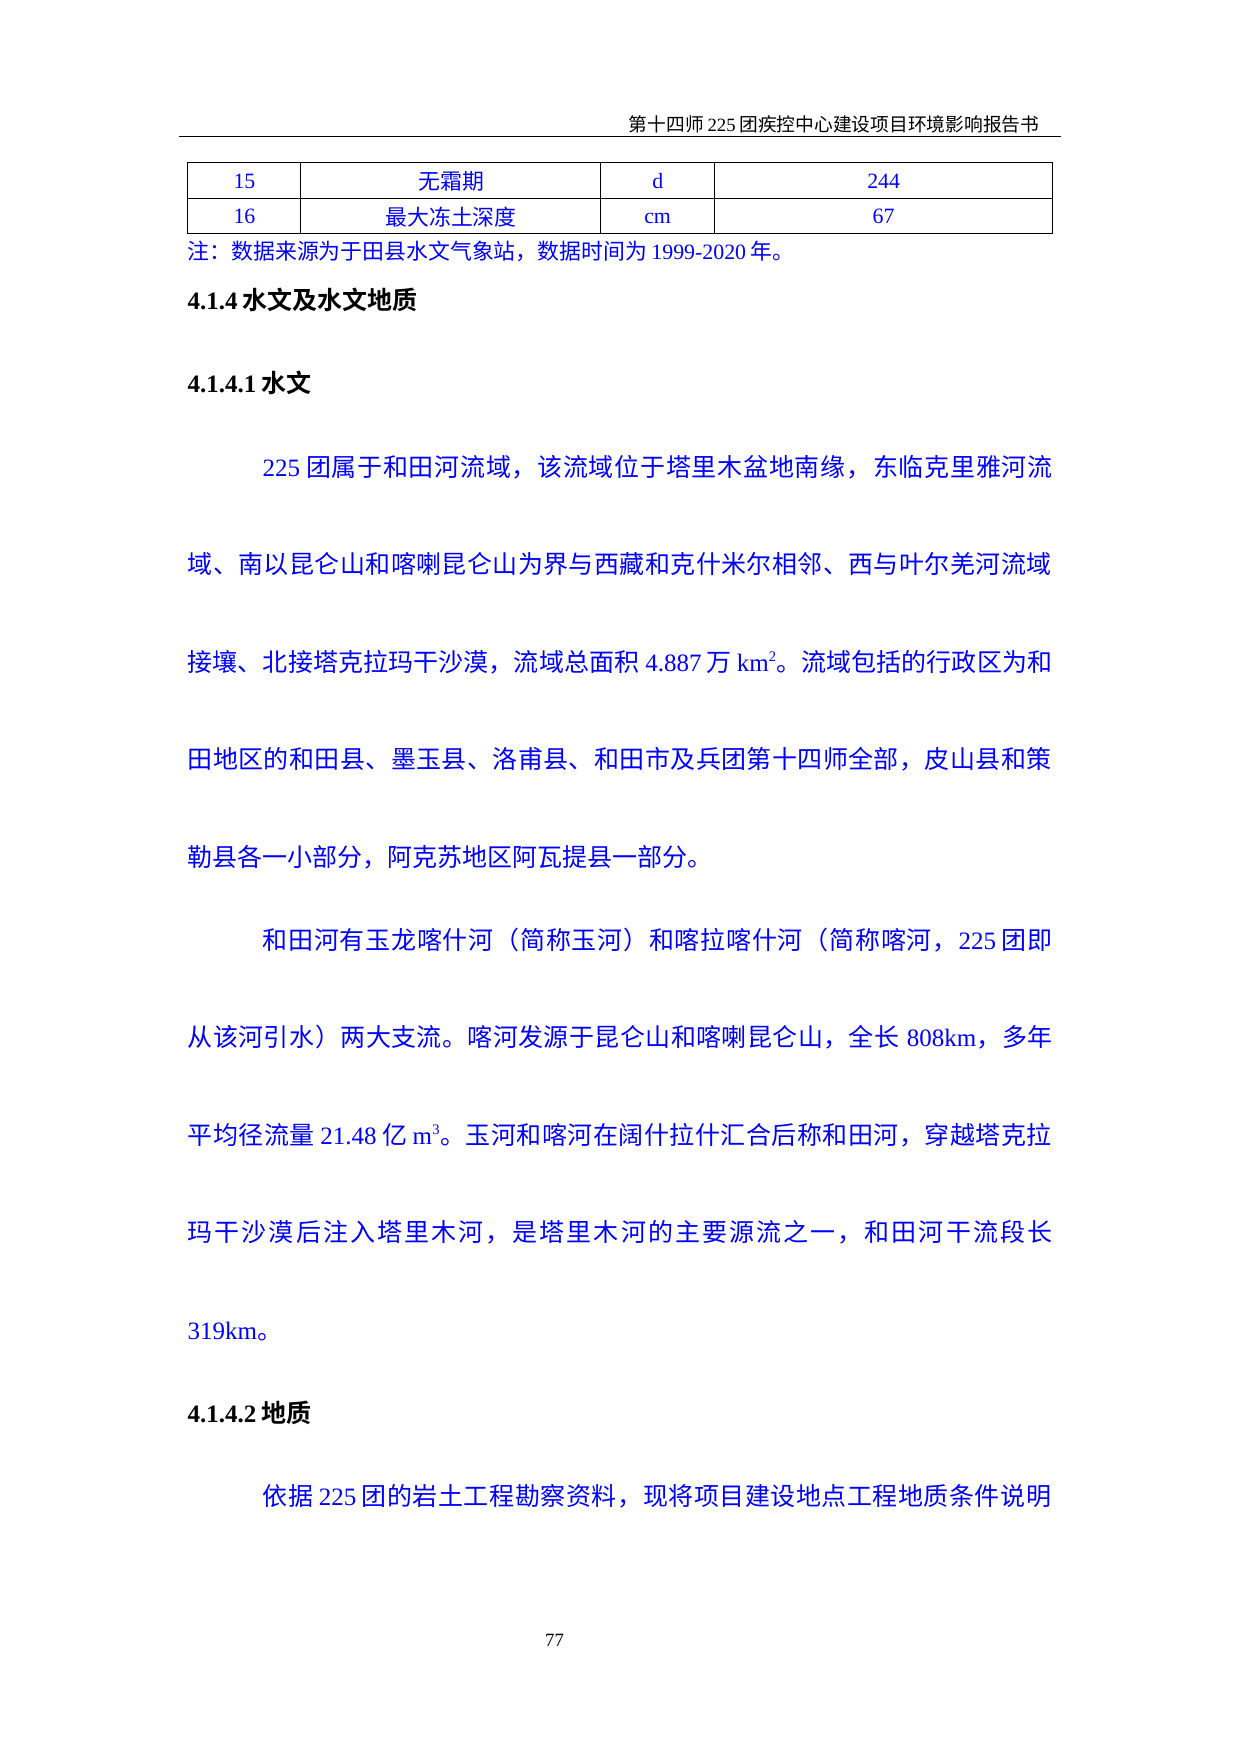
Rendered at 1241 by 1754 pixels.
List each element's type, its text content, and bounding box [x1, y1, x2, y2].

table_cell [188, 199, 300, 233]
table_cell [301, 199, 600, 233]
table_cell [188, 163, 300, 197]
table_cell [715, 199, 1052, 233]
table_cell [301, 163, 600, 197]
text 和田河有玉龙喀什河（简称玉河）和喀拉喀什河（简称喀河，225团即从该河引水）两大支流。喀河发源于昆仑山和喀喇昆仑山，全长808km，多年平均径流量21.48亿m3。玉河和喀河在阔什拉什汇合后称和田河，穿越塔克拉玛干沙漠后注入塔里木河，是塔里木河的主要源流之一，和田河干流段长319km。 [187, 906, 1053, 1361]
text 注：数据来源为于田县水文气象站，数据时间为1999-2020年。 [187, 234, 1053, 266]
subtitle 4.1.4.2地质 [187, 1379, 1053, 1444]
subtitle 4.1.4水文及水文地质 [187, 266, 1053, 331]
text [187, 1462, 1053, 1527]
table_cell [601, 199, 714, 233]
text 225团属于和田河流域，该流域位于塔里木盆地南缘，东临克里雅河流域、南以昆仑山和喀喇昆仑山为界与西藏和克什米尔相邻、西与叶尔羌河流域接壤、北接塔克拉玛干沙漠，流域总面积4.887万km2。流域包括的行政区为和田地区的和田县、墨玉县、洛甫县、和田市及兵团第十四师全部，皮山县和策勒县各一小部分，阿克苏地区阿瓦提县一部分。 [187, 433, 1053, 888]
subtitle 4.1.4.1水文 [187, 349, 1053, 414]
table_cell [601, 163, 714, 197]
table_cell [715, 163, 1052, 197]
